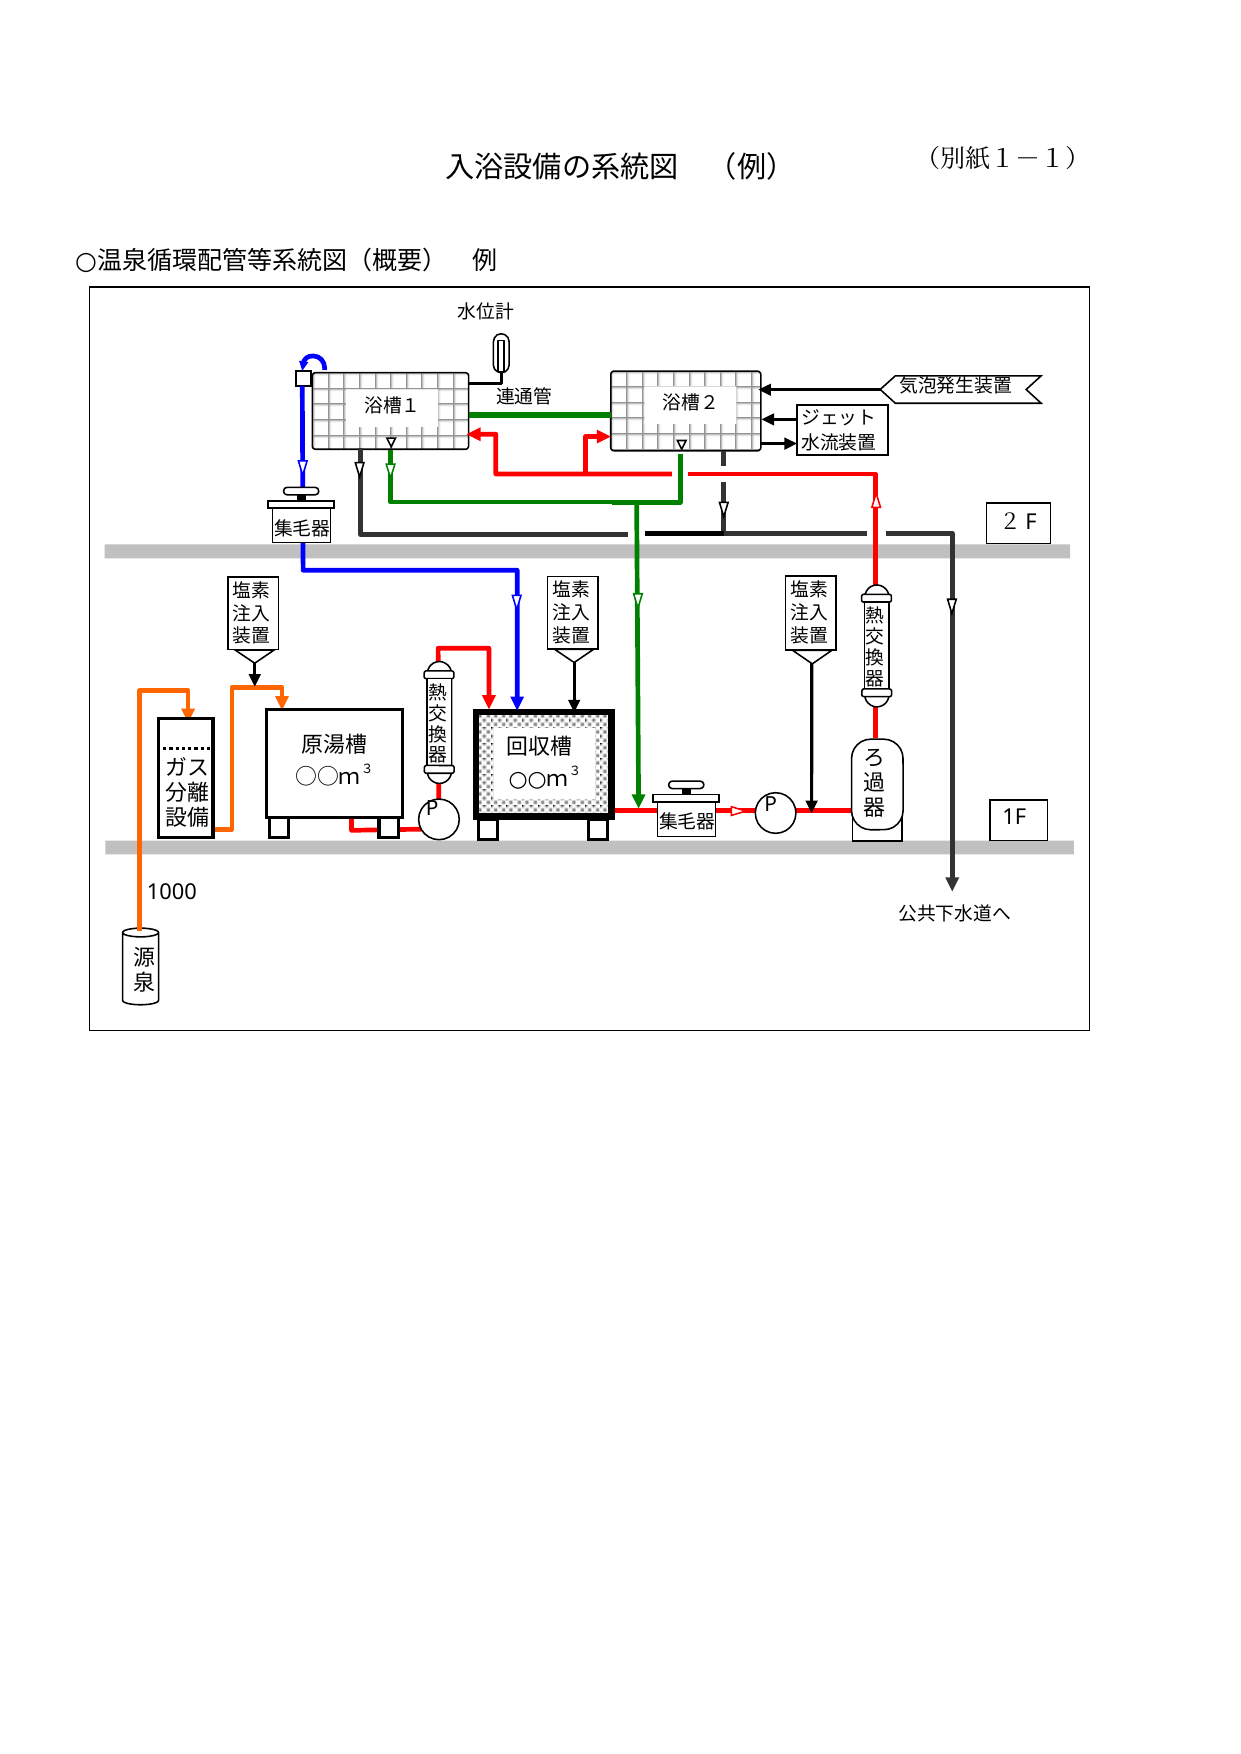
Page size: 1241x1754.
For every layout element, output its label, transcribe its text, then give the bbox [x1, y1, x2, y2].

picture [314, 374, 467, 448]
text 入浴設備の系統図 （例） [75, 127, 1165, 202]
picture [479, 715, 608, 813]
picture [612, 372, 760, 450]
text ○温泉循環配管等系統図（概要） 例 [75, 239, 1165, 277]
